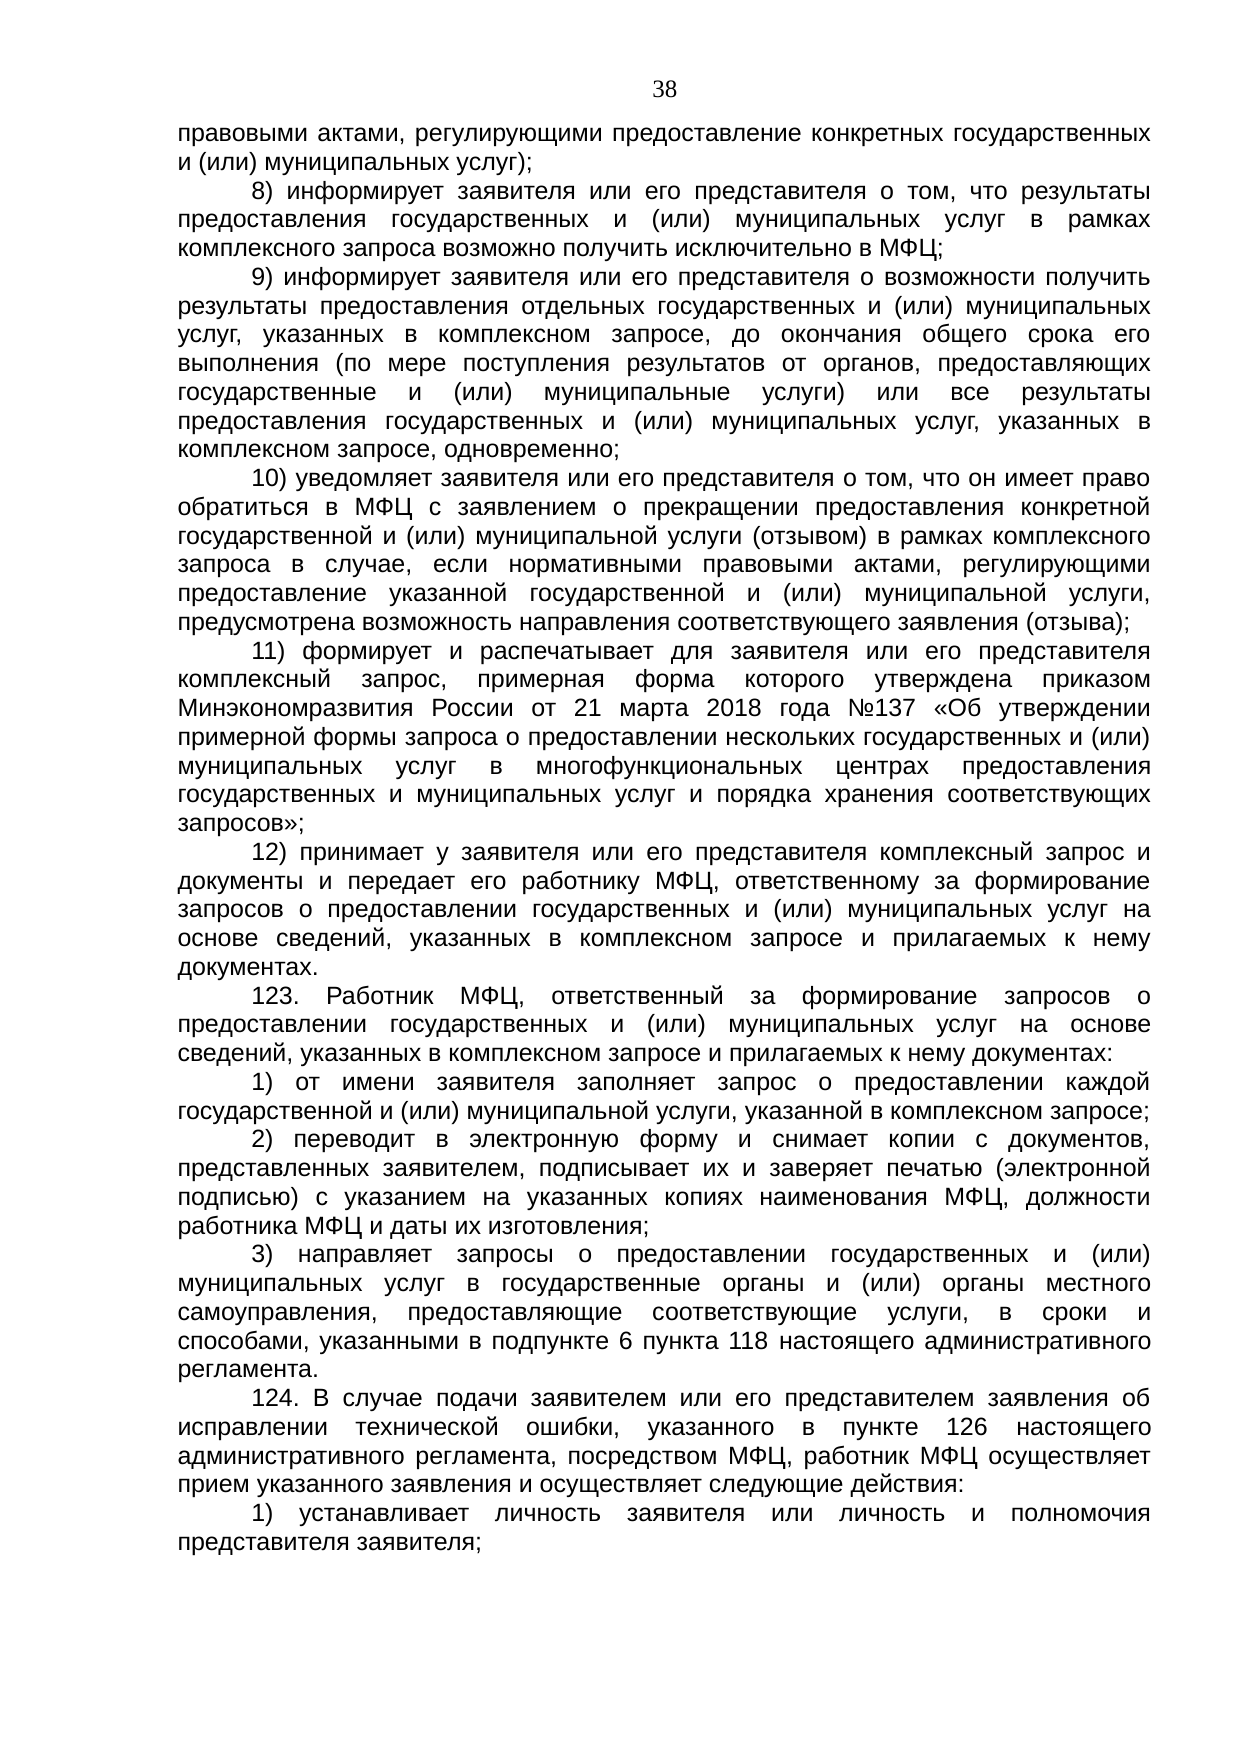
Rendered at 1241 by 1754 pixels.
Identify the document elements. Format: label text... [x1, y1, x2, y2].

text 2) переводит в электронную форму и снимает копии с документов, представленных заявителем, подписывает их и заверяет печатью (электронной подписью) с указанием на указанных копиях наименования МФЦ, должности работника МФЦ и даты их изготовления; [177, 1124, 1152, 1239]
text 124. В случае подачи заявителем или его представителем заявления об исправлении технической ошибки, указанного в пункте 126 настоящего административного регламента, посредством МФЦ, работник МФЦ осуществляет прием указанного заявления и осуществляет следующие действия: [177, 1383, 1152, 1498]
text 10) уведомляет заявителя или его представителя о том, что он имеет право обратиться в МФЦ с заявлением о прекращении предоставления конкретной государственной и (или) муниципальной услуги (отзывом) в рамках комплексного запроса в случае, если нормативными правовыми актами, регулирующими предоставление указанной государственной и (или) муниципальной услуги, предусмотрена возможность направления соответствующего заявления (отзыва); [177, 463, 1152, 636]
text 3) направляет запросы о предоставлении государственных и (или) муниципальных услуг в государственные органы и (или) органы местного самоуправления, предоставляющие соответствующие услуги, в сроки и способами, указанными в подпункте 6 пункта 118 настоящего административного регламента. [177, 1239, 1152, 1383]
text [177, 118, 1152, 176]
text 123. Работник МФЦ, ответственный за формирование запросов о предоставлении государственных и (или) муниципальных услуг на основе сведений, указанных в комплексном запросе и прилагаемых к нему документах: [177, 981, 1152, 1067]
text 12) принимает у заявителя или его представителя комплексный запрос и документы и передает его работнику МФЦ, ответственному за формирование запросов о предоставлении государственных и (или) муниципальных услуг на основе сведений, указанных в комплексном запросе и прилагаемых к нему документах. [177, 837, 1152, 981]
text 11) формирует и распечатывает для заявителя или его представителя комплексный запрос, примерная форма которого утверждена приказом Минэкономразвития России от 21 марта 2018 года №137 «Об утверждении примерной формы запроса о предоставлении нескольких государственных и (или) муниципальных услуг в многофункциональных центрах предоставления государственных и муниципальных услуг и порядка хранения соответствующих запросов»; [177, 636, 1152, 837]
text 1) от имени заявителя заполняет запрос о предоставлении каждой государственной и (или) муниципальной услуги, указанной в комплексном запросе; [177, 1067, 1152, 1124]
text 1) устанавливает личность заявителя или личность и полномочия представителя заявителя; [177, 1498, 1152, 1556]
text 8) информирует заявителя или его представителя о том, что результаты предоставления государственных и (или) муниципальных услуг в рамках комплексного запроса возможно получить исключительно в МФЦ; [177, 176, 1152, 262]
text 9) информирует заявителя или его представителя о возможности получить результаты предоставления отдельных государственных и (или) муниципальных услуг, указанных в комплексном запросе, до окончания общего срока его выполнения (по мере поступления результатов от органов, предоставляющих государственные и (или) муниципальные услуги) или все результаты предоставления государственных и (или) муниципальных услуг, указанных в комплексном запросе, одновременно; [177, 262, 1152, 463]
